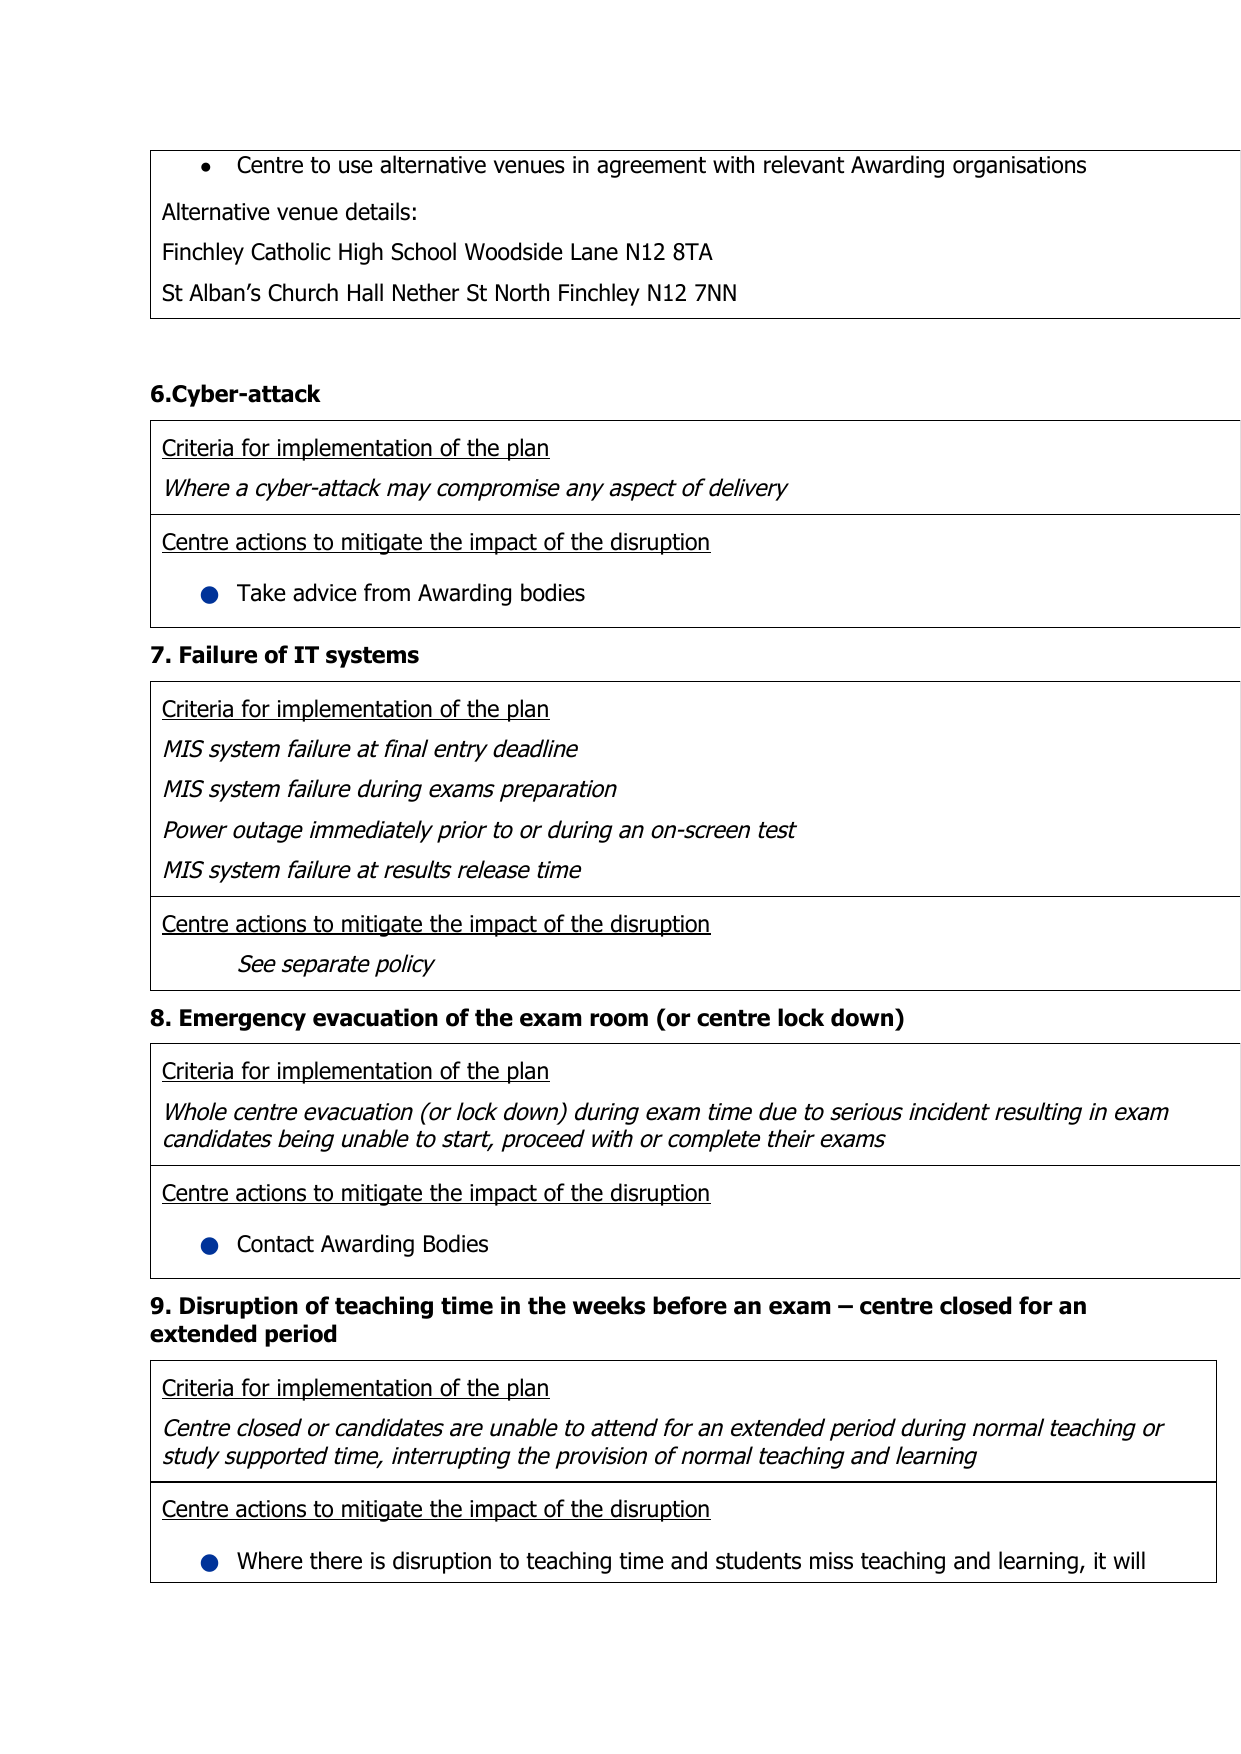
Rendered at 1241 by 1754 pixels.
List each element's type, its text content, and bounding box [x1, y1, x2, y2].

table_header Criteria for implementation of the plan MIS system failure at final entry deadline MIS system failure during exams preparation Power outage immediately prior to or during an on-screen test MIS system failure at results release time [151, 682, 1240, 896]
subtitle 9. Disruption of teaching time in the weeks before an exam – centre closed for an extended period [150, 1292, 1090, 1347]
table_cell Centre actions to mitigate the impact of the disruption See separate policy [151, 897, 1240, 989]
subtitle 8. Emergency evacuation of the exam room (or centre lock down) [150, 1003, 1090, 1031]
subtitle 6.Cyber-attack [150, 380, 1090, 408]
table_cell Centre actions to mitigate the impact of the disruption Contact Awarding Bodies [151, 1166, 1240, 1278]
table_header Criteria for implementation of the plan Whole centre evacuation (or lock down) during exam time due to serious incident resulting in exam candidates being unable to start, proceed with or complete their exams [151, 1044, 1240, 1165]
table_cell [151, 151, 1240, 318]
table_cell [151, 1483, 1216, 1582]
table_cell Centre actions to mitigate the impact of the disruption Take advice from Awarding bodies [151, 515, 1240, 627]
table_header Criteria for implementation of the plan Where a cyber-attack may compromise any aspect of delivery [151, 421, 1240, 514]
table_header Criteria for implementation of the plan Centre closed or candidates are unable to attend for an extended period during normal teaching or study supported time, interrupting the provision of normal teaching and learning [151, 1361, 1216, 1481]
subtitle 7. Failure of IT systems [150, 641, 1090, 668]
